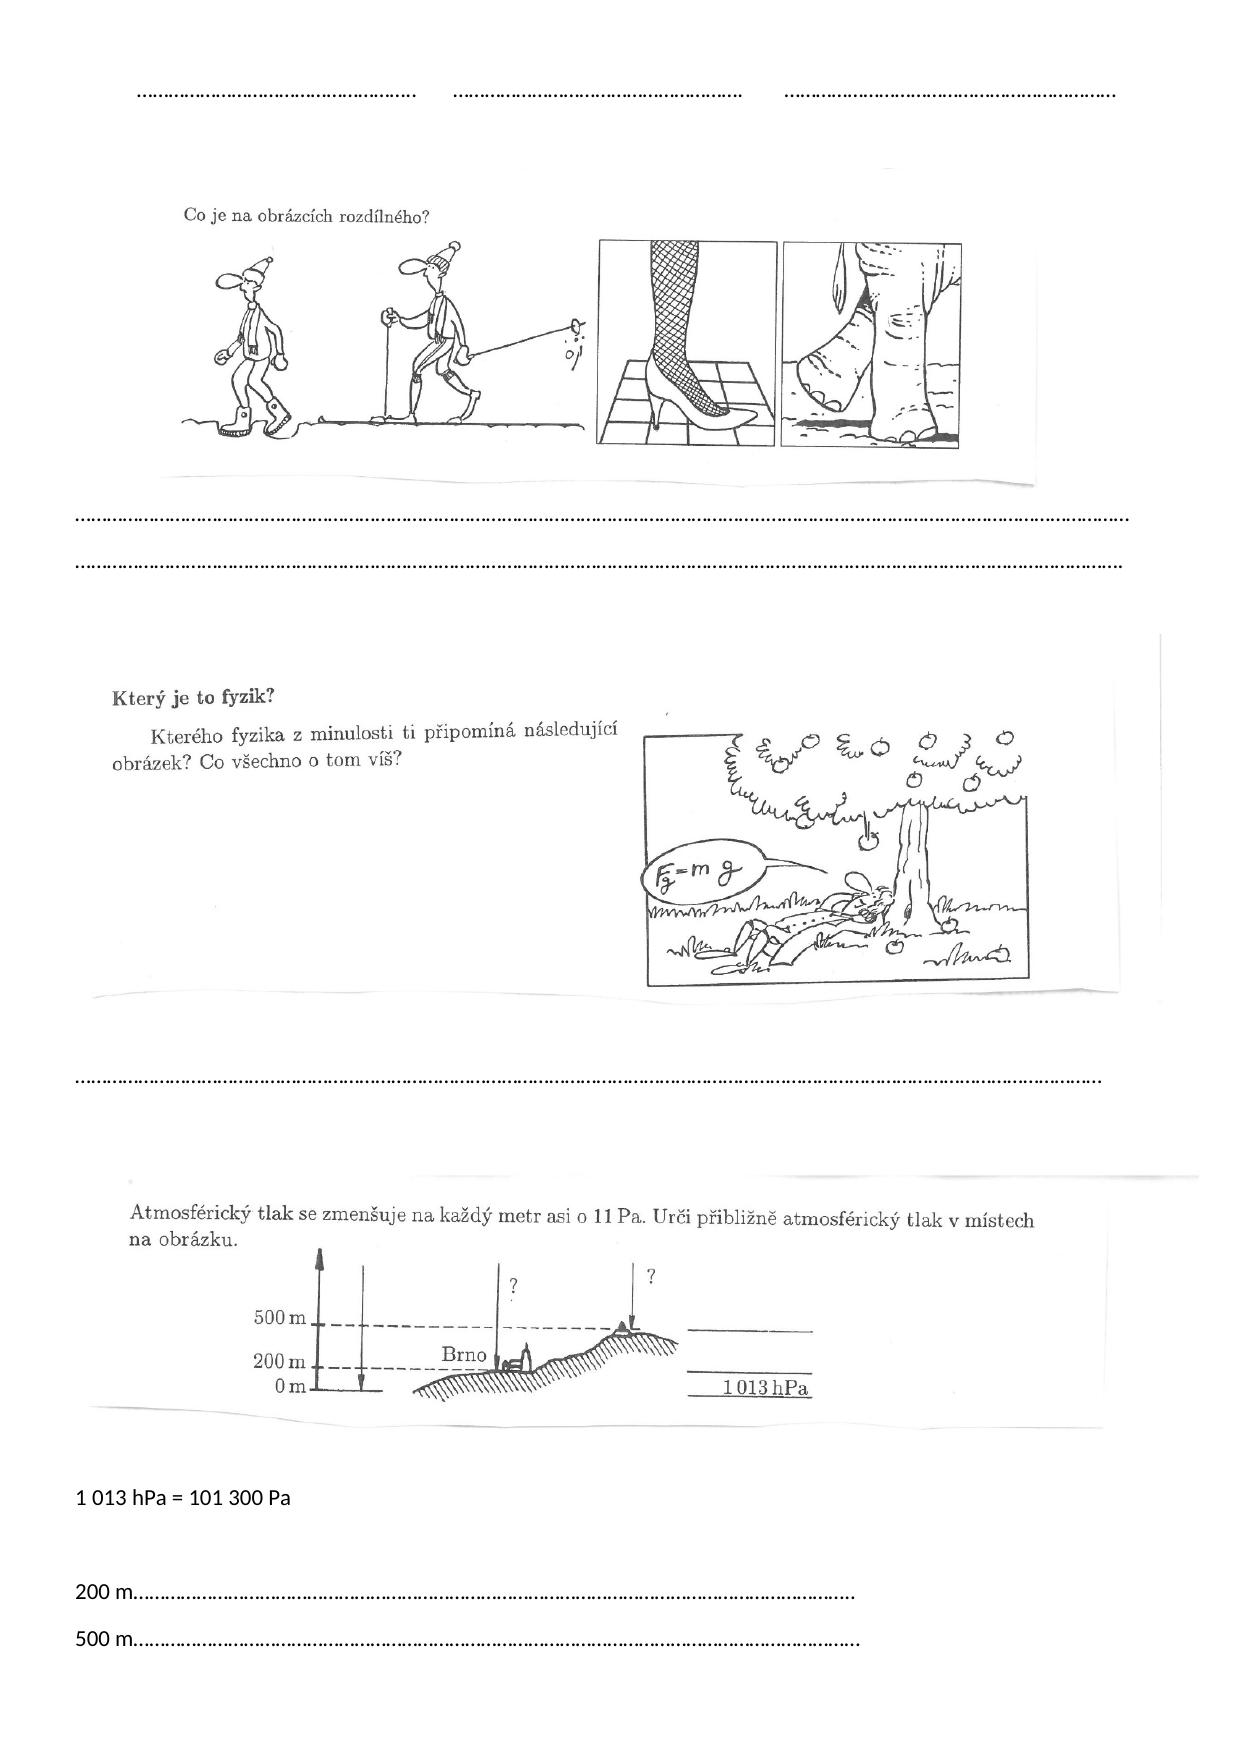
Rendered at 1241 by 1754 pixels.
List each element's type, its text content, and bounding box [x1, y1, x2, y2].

picture [127, 168, 1129, 492]
text …………………………………………….. ………………………………………………. ……………………………………………………… [75, 75, 1165, 103]
text 1 013 hPa = 101 300 Pa [75, 1483, 1165, 1511]
picture [39, 1170, 1204, 1443]
picture [38, 634, 1166, 1022]
text 200 m……………………………………………………………………………………………………………………….. [75, 1577, 1165, 1605]
text 500 m………………………………………………………………………………………………………………………… [75, 1624, 1165, 1652]
text ………………………………………………………………………………………………………………………………………………………………………………. [75, 546, 1165, 574]
text …………………………………………………………………………………………………………………………………………………………………………… [75, 1062, 1165, 1089]
